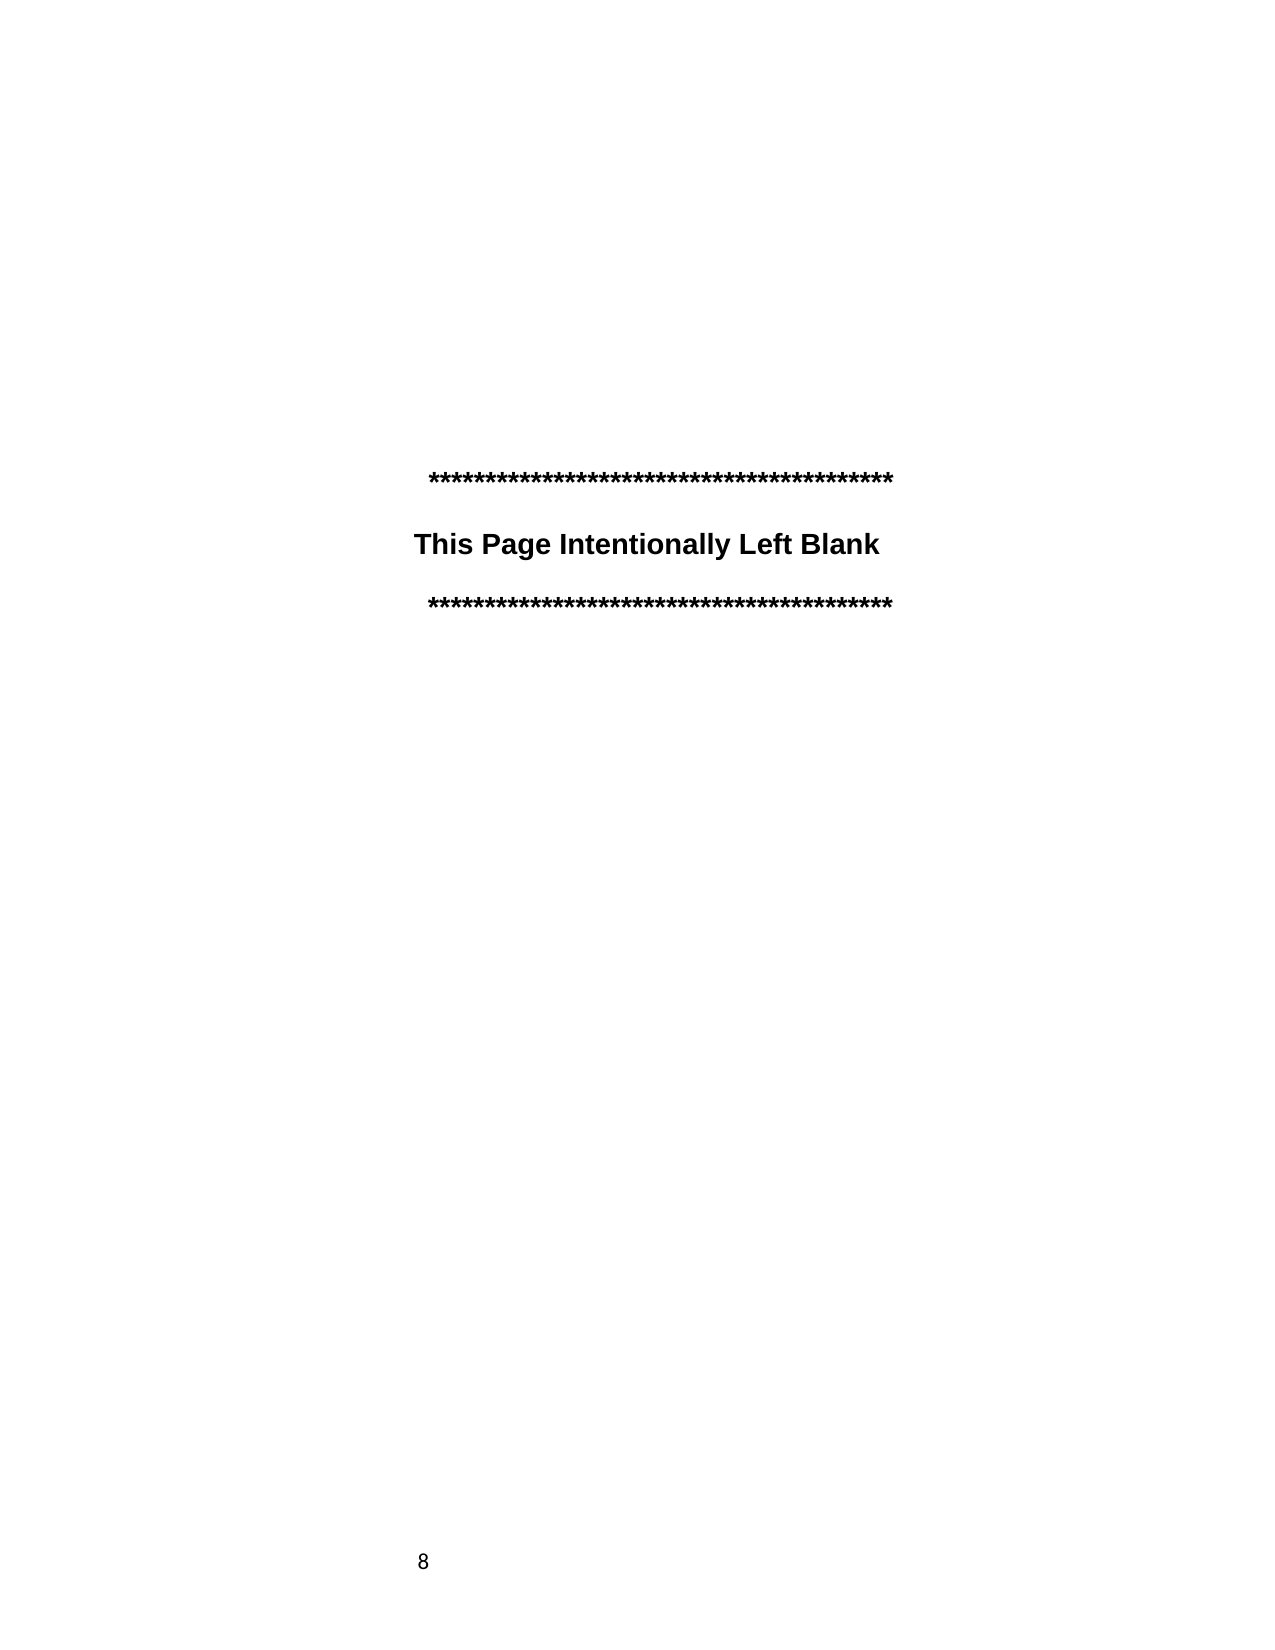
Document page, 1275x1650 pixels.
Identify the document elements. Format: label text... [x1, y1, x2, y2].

text ***************************************** [169, 590, 1125, 623]
text This Page Intentionally Left Blank [169, 527, 1125, 561]
text ***************************************** [169, 464, 1125, 498]
